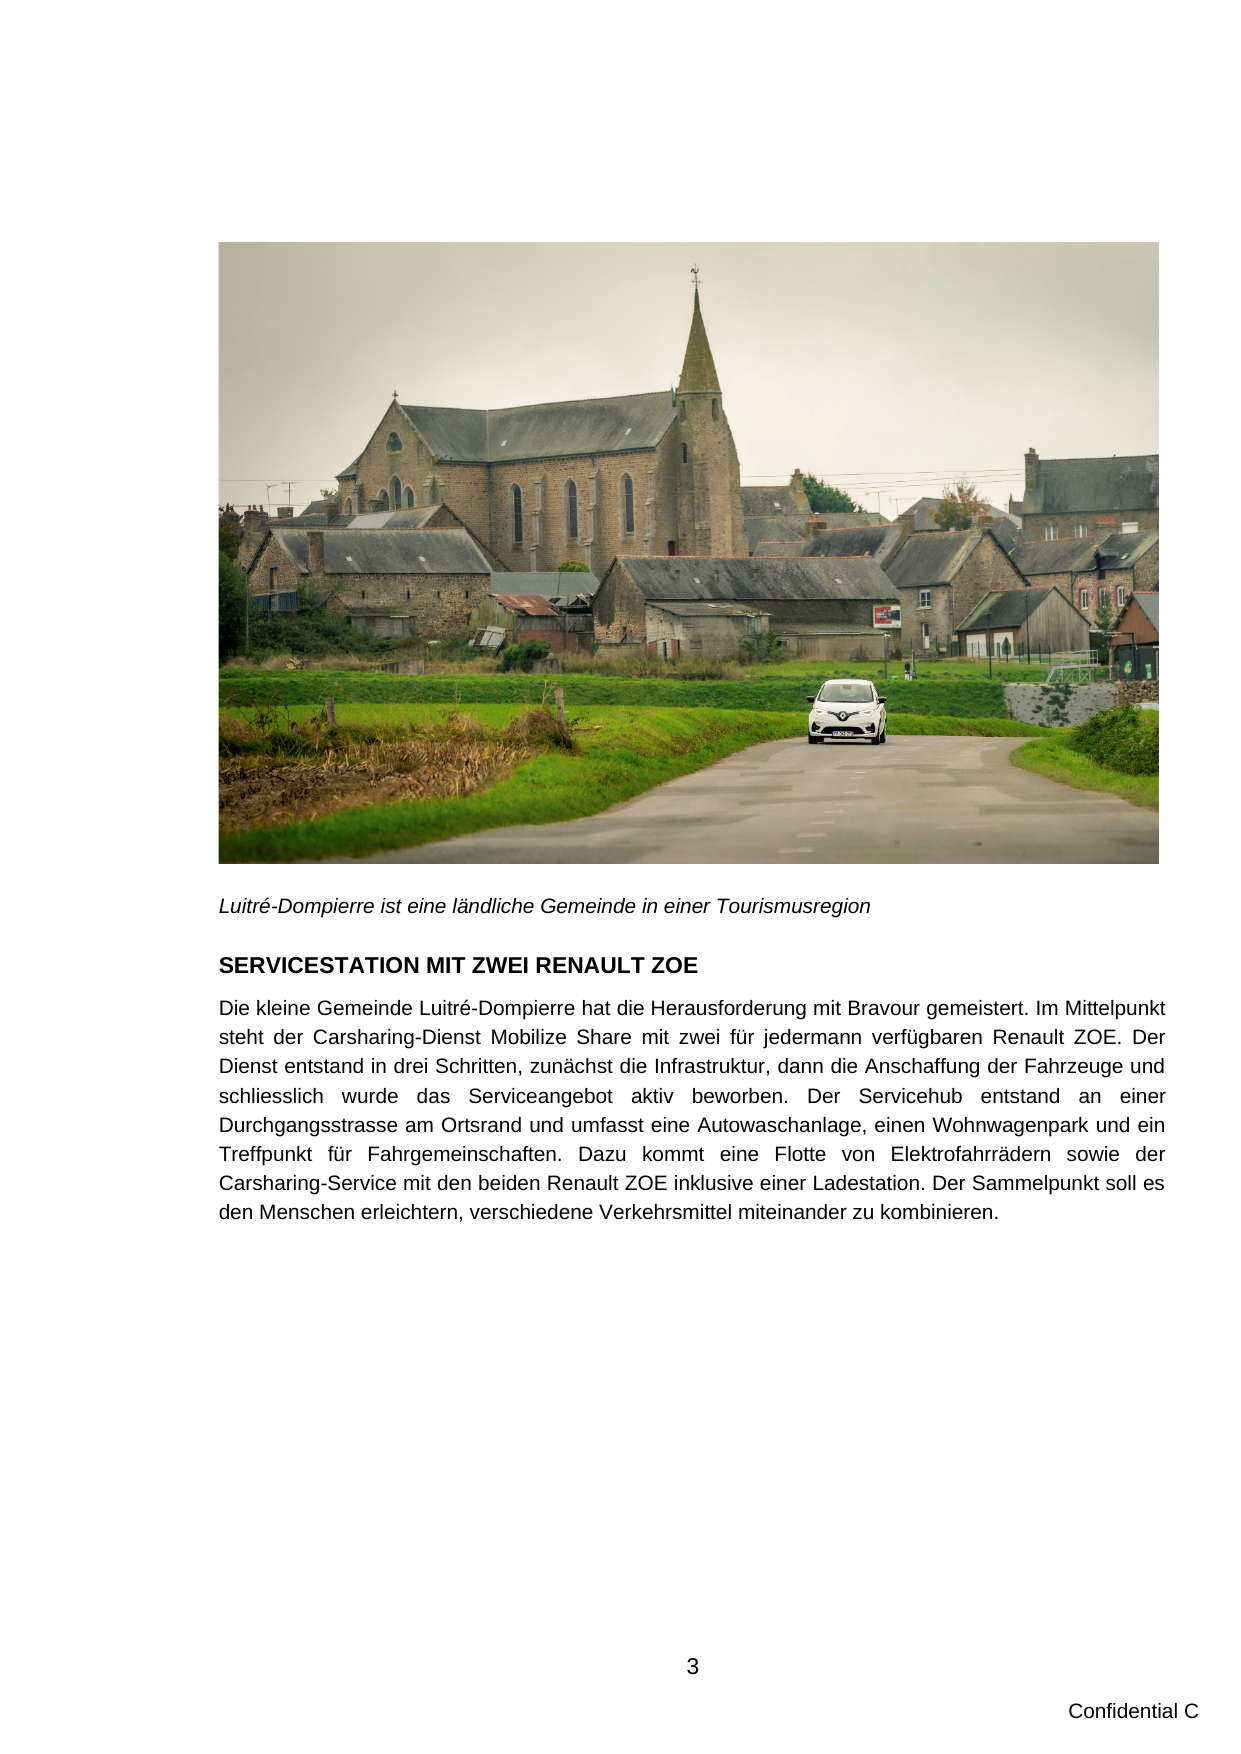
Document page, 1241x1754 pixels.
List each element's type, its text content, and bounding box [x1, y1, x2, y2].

text Servicestation mit zwei Renault ZOE [218, 943, 1164, 978]
text Luitré-Dompierre ist eine ländliche Gemeinde in einer Tourismusregion [218, 889, 1167, 918]
text Die kleine Gemeinde Luitré-Dompierre hat die Herausforderung mit Bravour gemeistert. Im Mittelpunkt steht der Carsharing-Dienst Mobilize Share mit zwei für jedermann verfügbaren Renault ZOE. Der Dienst entstand in drei Schritten, zunächst die Infrastruktur, dann die Anschaffung der Fahrzeuge und schliesslich wurde das Serviceangebot aktiv beworben. Der Servicehub entstand an einer Durchgangsstrasse am Ortsrand und umfasst eine Autowaschanlage, einen Wohnwagenpark und ein Treffpunkt für Fahrgemeinschaften. Dazu kommt eine Flotte von Elektrofahrrädern sowie der Carsharing-Service mit den beiden Renault ZOE inklusive einer Ladestation. Der Sammelpunkt soll es den Menschen erleichtern, verschiedene Verkehrsmittel miteinander zu kombinieren. [218, 991, 1167, 1224]
picture [218, 242, 1159, 864]
